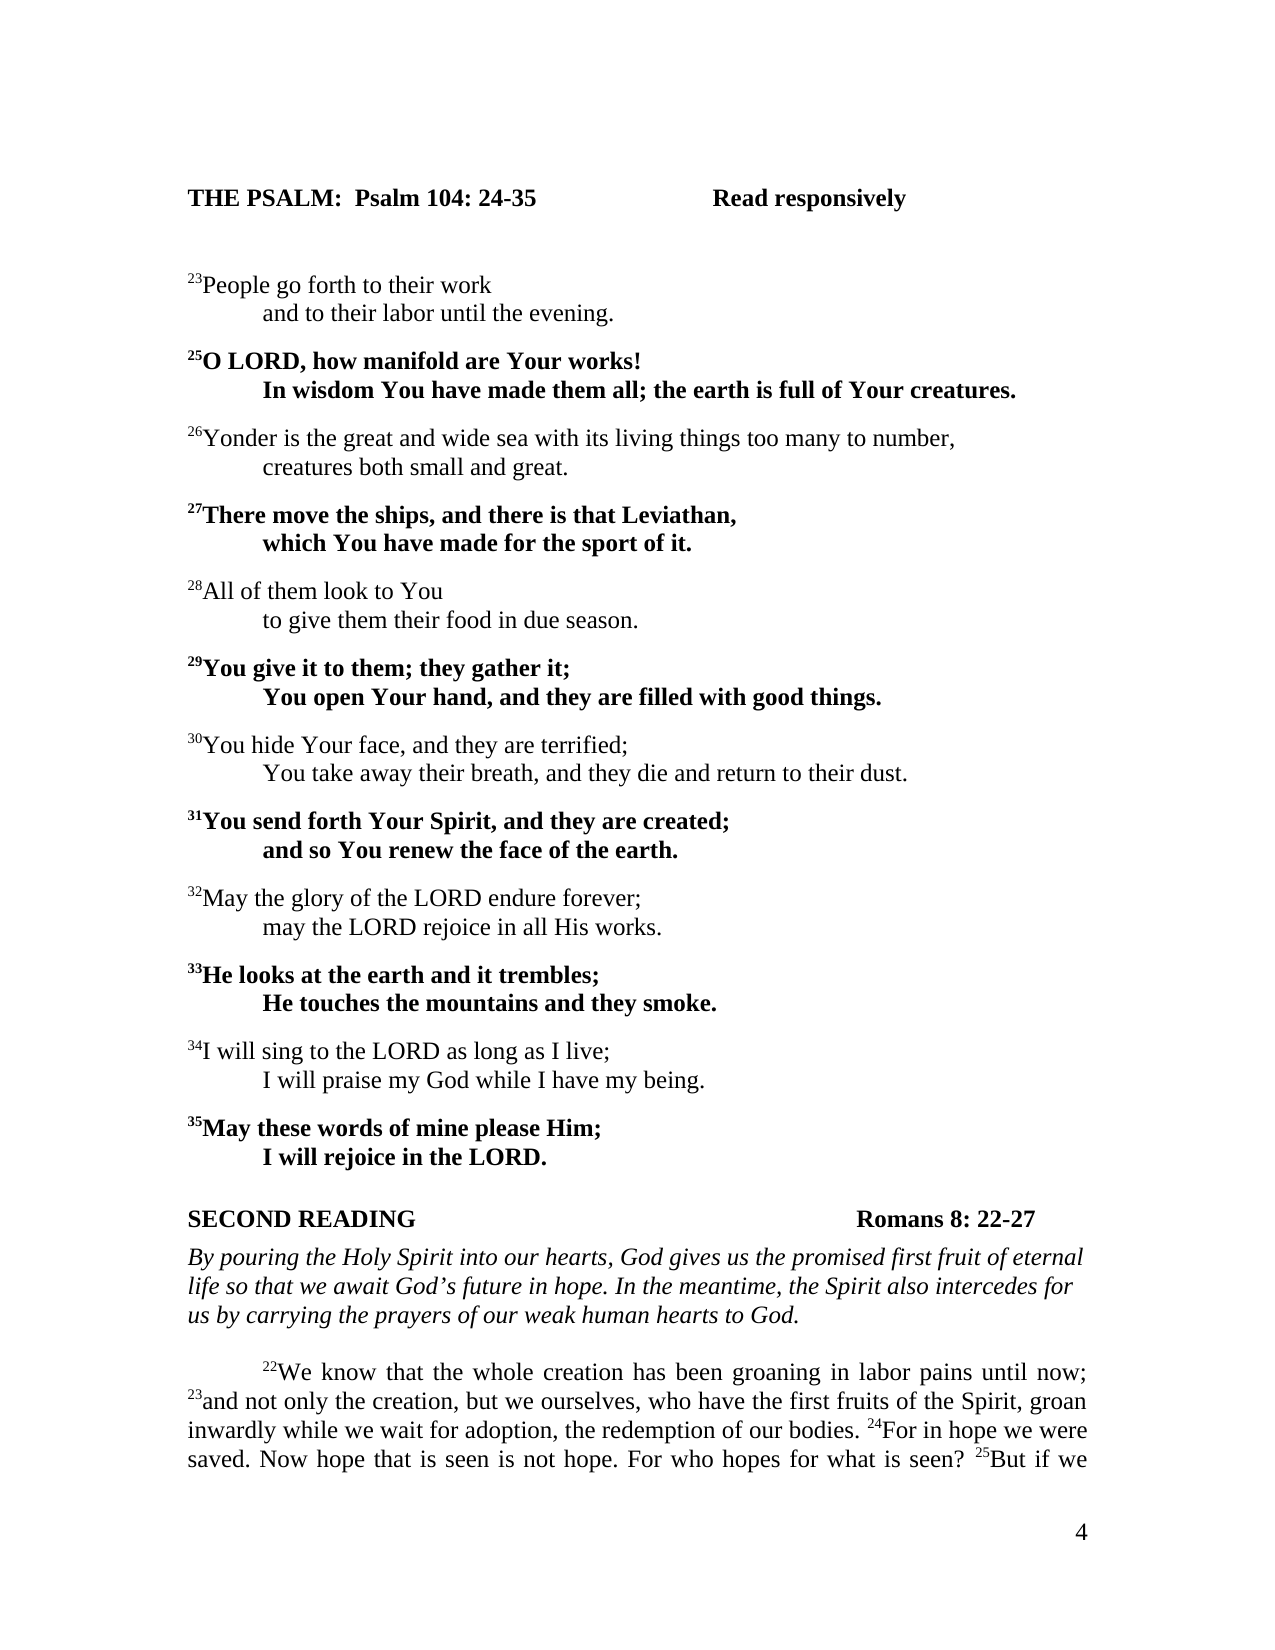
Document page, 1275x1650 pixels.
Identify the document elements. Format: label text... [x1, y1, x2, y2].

text may the LORD rejoice in all His works. [187, 912, 1087, 941]
text He touches the mountains and they smoke. [187, 988, 1087, 1017]
text 29You give it to them; they gather it; [187, 653, 1087, 682]
text 35May these words of mine please Him; [187, 1113, 1087, 1142]
text 33He looks at the earth and it trembles; [187, 960, 1087, 988]
text 28All of them look to You [187, 576, 1087, 605]
text 26Yonder is the great and wide sea with its living things too many to number, [187, 423, 1087, 452]
text SECOND READING Romans 8: 22-27 [187, 1204, 1087, 1233]
text 30You hide Your face, and they are terrified; [187, 730, 1087, 758]
text creatures both small and great. [187, 452, 1087, 481]
text I will rejoice in the LORD. [187, 1142, 1087, 1171]
text and so You renew the face of the earth. [187, 835, 1087, 864]
text which You have made for the sport of it. [187, 528, 1087, 557]
text 27There move the ships, and there is that Leviathan, [187, 500, 1087, 528]
text to give them their food in due season. [187, 605, 1087, 634]
text You take away their breath, and they die and return to their dust. [187, 758, 1087, 787]
text In wisdom You have made them all; the earth is full of Your creatures. [187, 375, 1087, 404]
text 25O LORD, how manifold are Your works! [187, 346, 1087, 375]
text 31You send forth Your Spirit, and they are created; [187, 806, 1087, 835]
text 34I will sing to the LORD as long as I live; [187, 1036, 1087, 1065]
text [187, 1357, 1087, 1472]
text 23People go forth to their work [187, 270, 1087, 298]
text By pouring the Holy Spirit into our hearts, God gives us the promised first fruit of eternal life so that we await God’s future in hope. In the meantime, the Spirit also intercedes for us by carrying the prayers of our weak human hearts to God. [187, 1242, 1087, 1329]
text THE PSALM: Psalm 104: 24-35 Read responsively [187, 183, 1087, 212]
text and to their labor until the evening. [187, 298, 1087, 327]
text You open Your hand, and they are filled with good things. [187, 682, 1087, 711]
text 32May the glory of the LORD endure forever; [187, 883, 1087, 912]
text I will praise my God while I have my being. [187, 1065, 1087, 1094]
